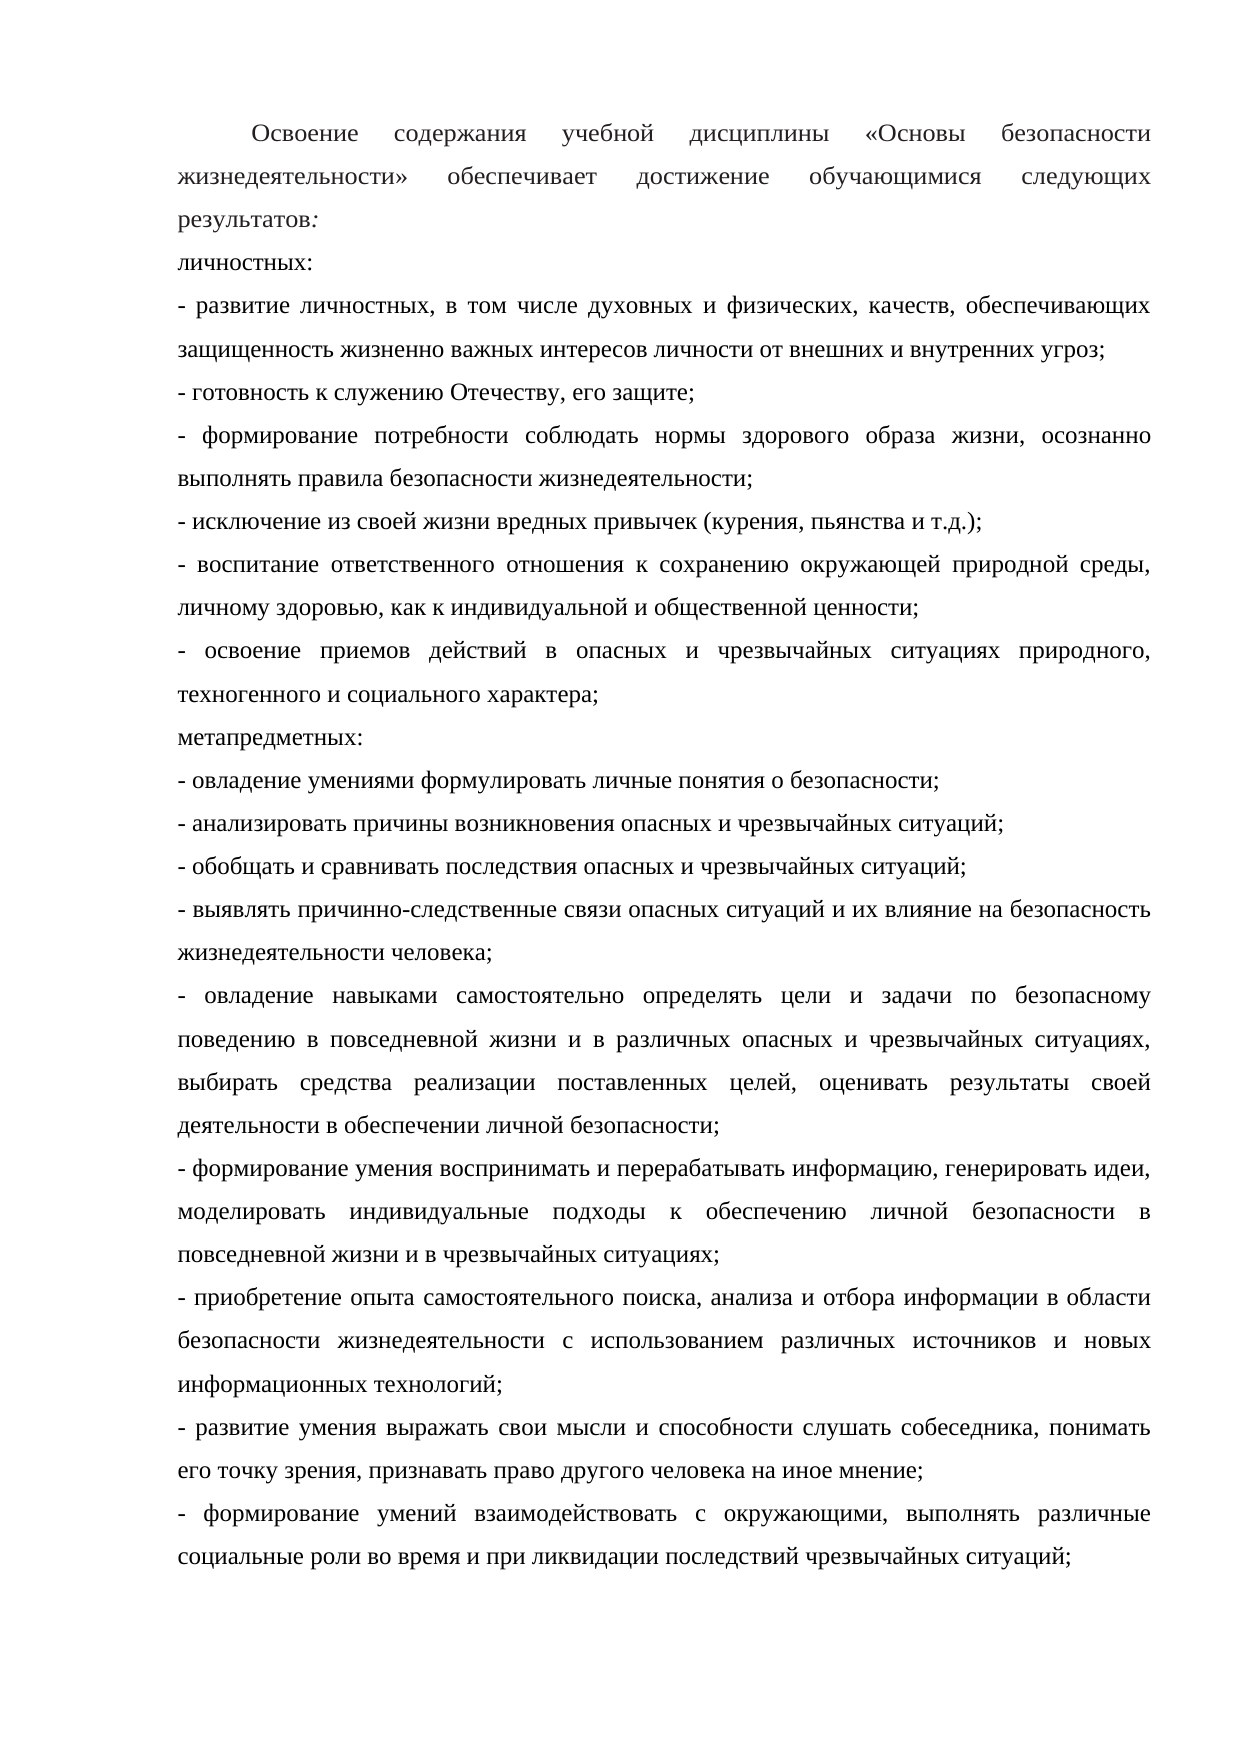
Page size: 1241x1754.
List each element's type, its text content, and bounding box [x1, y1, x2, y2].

text - обобщать и сравнивать последствия опасных и чрезвычайных ситуаций; [177, 851, 1152, 880]
text - освоение приемов действий в опасных и чрезвычайных ситуациях природного, техногенного и социального характера; [177, 636, 1152, 707]
text личностных: [177, 247, 1152, 276]
text - выявлять причинно-следственные связи опасных ситуаций и их влияние на безопасность жизнедеятельности человека; [177, 894, 1152, 966]
text - формирование потребности соблюдать нормы здорового образа жизни, осознанно выполнять правила безопасности жизнедеятельности; [177, 420, 1152, 492]
text - формирование умения воспринимать и перерабатывать информацию, генерировать идеи, моделировать индивидуальные подходы к обеспечению личной безопасности в повседневной жизни и в чрезвычайных ситуациях; [177, 1153, 1152, 1268]
text - готовность к служению Отечеству, его защите; [177, 377, 1152, 406]
text - овладение навыками самостоятельно определять цели и задачи по безопасному поведению в повседневной жизни и в различных опасных и чрезвычайных ситуациях, выбирать средства реализации поставленных целей, оценивать результаты своей деятельности в обеспечении личной безопасности; [177, 981, 1152, 1139]
text - формирование умений взаимодействовать с окружающими, выполнять различные социальные роли во время и при ликвидации последствий чрезвычайных ситуаций; [177, 1498, 1152, 1570]
text - приобретение опыта самостоятельного поиска, анализа и отбора информации в области безопасности жизнедеятельности с использованием различных источников и новых информационных технологий; [177, 1282, 1152, 1397]
text метапредметных: [177, 722, 1152, 751]
text - овладение умениями формулировать личные понятия о безопасности; [177, 765, 1152, 794]
text - развитие личностных, в том числе духовных и физических, качеств, обеспечивающих защищенность жизненно важных интересов личности от внешних и внутренних угроз; [177, 291, 1152, 362]
text - воспитание ответственного отношения к сохранению окружающей природной среды, личному здоровью, как к индивидуальной и общественной ценности; [177, 549, 1152, 621]
text - исключение из своей жизни вредных привычек (курения, пьянства и т.д.); [177, 506, 1152, 535]
text - анализировать причины возникновения опасных и чрезвычайных ситуаций; [177, 808, 1152, 837]
text Освоение содержания учебной дисциплины «Основы безопасности жизнедеятельности» обеспечивает достижение обучающимися следующих результатов: [177, 118, 1152, 233]
text - развитие умения выражать свои мысли и способности слушать собеседника, понимать его точку зрения, признавать право другого человека на иное мнение; [177, 1412, 1152, 1484]
